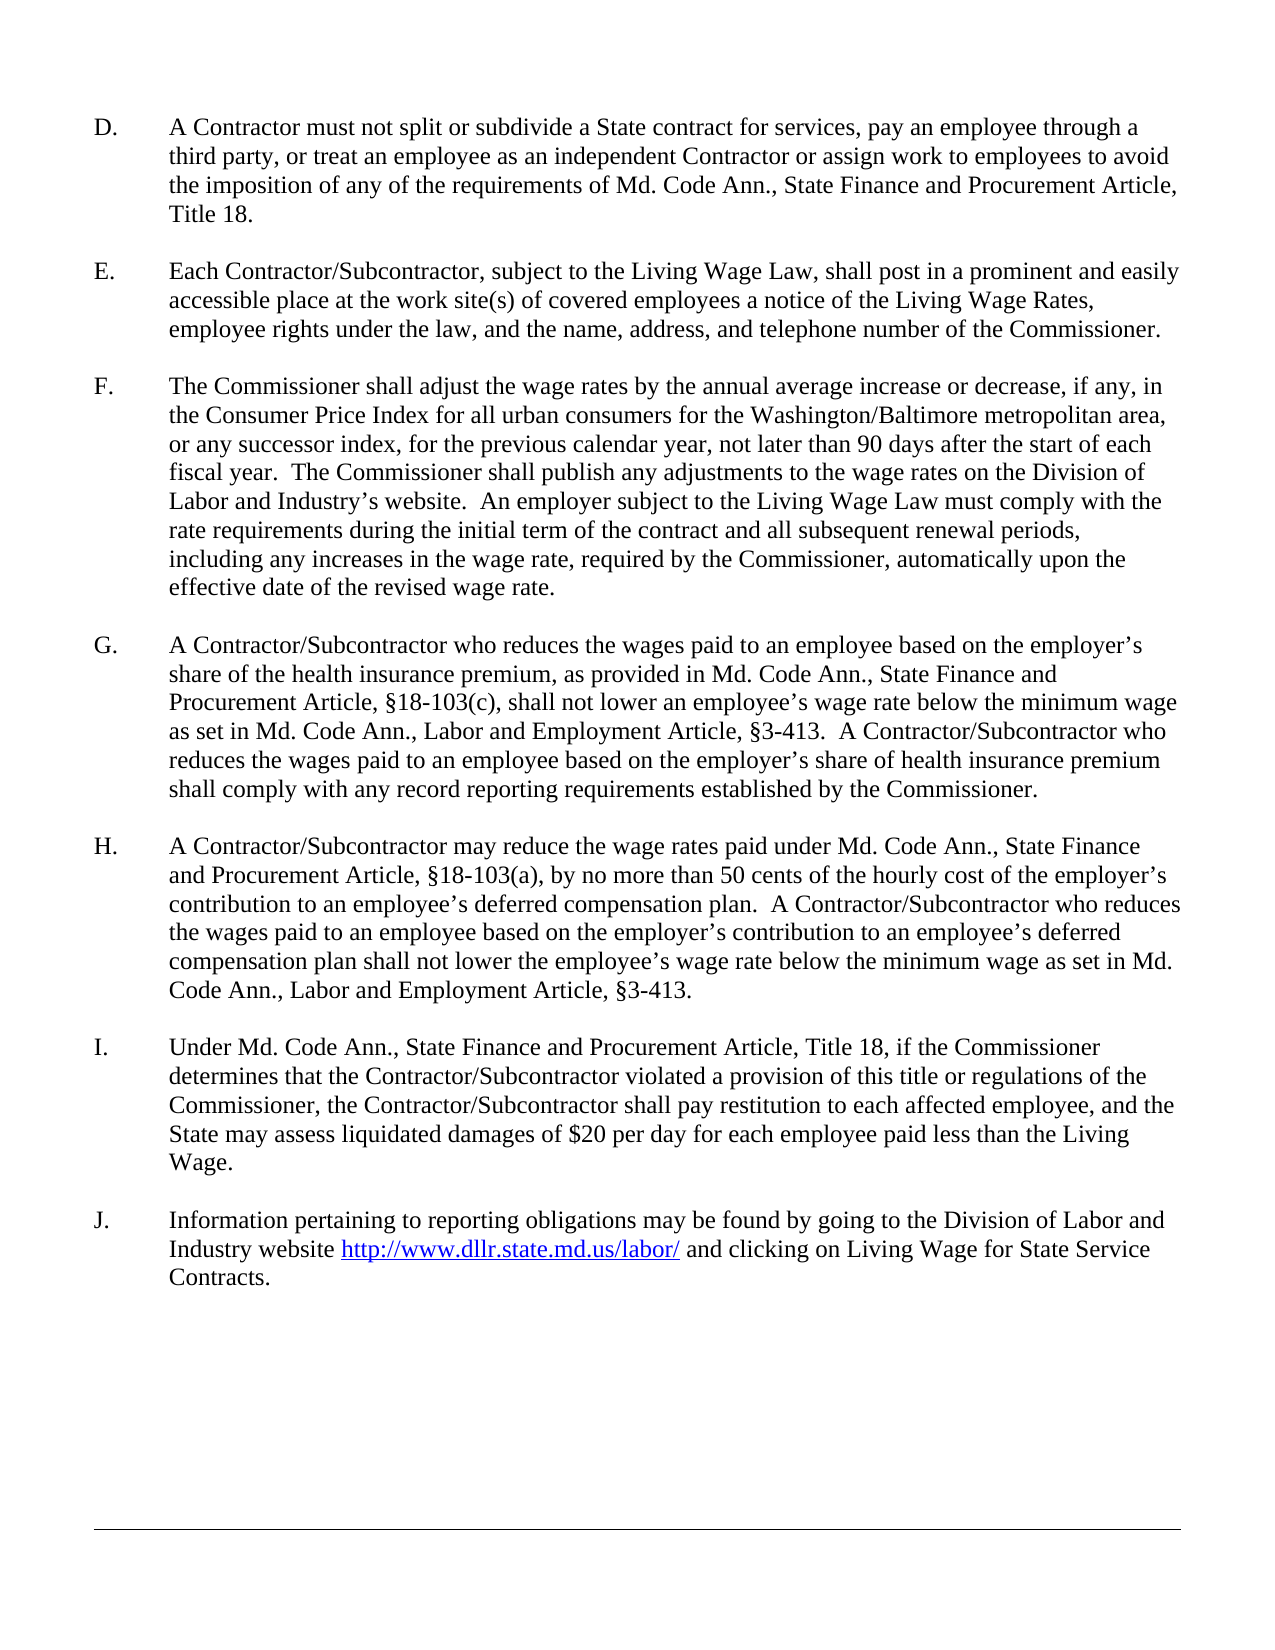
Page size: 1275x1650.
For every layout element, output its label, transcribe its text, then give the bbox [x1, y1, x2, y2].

text I. Under Md. Code Ann., State Finance and Procurement Article, Title 18, if the Commissioner determines that the Contractor/Subcontractor violated a provision of this title or regulations of the Commissioner, the Contractor/Subcontractor shall pay restitution to each affected employee, and the State may assess liquidated damages of $20 per day for each employee paid less than the Living Wage. [94, 1032, 1181, 1176]
text D. A Contractor must not split or subdivide a State contract for services, pay an employee through a third party, or treat an employee as an independent Contractor or assign work to employees to avoid the imposition of any of the requirements of Md. Code Ann., State Finance and Procurement Article, Title 18. [94, 112, 1181, 227]
text F. The Commissioner shall adjust the wage rates by the annual average increase or decrease, if any, in the Consumer Price Index for all urban consumers for the Washington/Baltimore metropolitan area, or any successor index, for the previous calendar year, not later than 90 days after the start of each fiscal year. The Commissioner shall publish any adjustments to the wage rates on the Division of Labor and Industry’s website. An employer subject to the Living Wage Law must comply with the rate requirements during the initial term of the contract and all subsequent renewal periods, including any increases in the wage rate, required by the Commissioner, automatically upon the effective date of the revised wage rate. [94, 371, 1181, 601]
text G. A Contractor/Subcontractor who reduces the wages paid to an employee based on the employer’s share of the health insurance premium, as provided in Md. Code Ann., State Finance and Procurement Article, §18-103(c), shall not lower an employee’s wage rate below the minimum wage as set in Md. Code Ann., Labor and Employment Article, §3-413. A Contractor/Subcontractor who reduces the wages paid to an employee based on the employer’s share of health insurance premium shall comply with any record reporting requirements established by the Commissioner. [94, 630, 1181, 802]
text J. Information pertaining to reporting obligations may be found by going to the Division of Labor and Industry website http://www.dllr.state.md.us/labor/ and clicking on Living Wage for State Service Contracts. [94, 1205, 1181, 1291]
text H. A Contractor/Subcontractor may reduce the wage rates paid under Md. Code Ann., State Finance and Procurement Article, §18-103(a), by no more than 50 cents of the hourly cost of the employer’s contribution to an employee’s deferred compensation plan. A Contractor/Subcontractor who reduces the wages paid to an employee based on the employer’s contribution to an employee’s deferred compensation plan shall not lower the employee’s wage rate below the minimum wage as set in Md. Code Ann., Labor and Employment Article, §3-413. [94, 831, 1181, 1004]
text E. Each Contractor/Subcontractor, subject to the Living Wage Law, shall post in a prominent and easily accessible place at the work site(s) of covered employees a notice of the Living Wage Rates, employee rights under the law, and the name, address, and telephone number of the Commissioner. [94, 256, 1181, 342]
